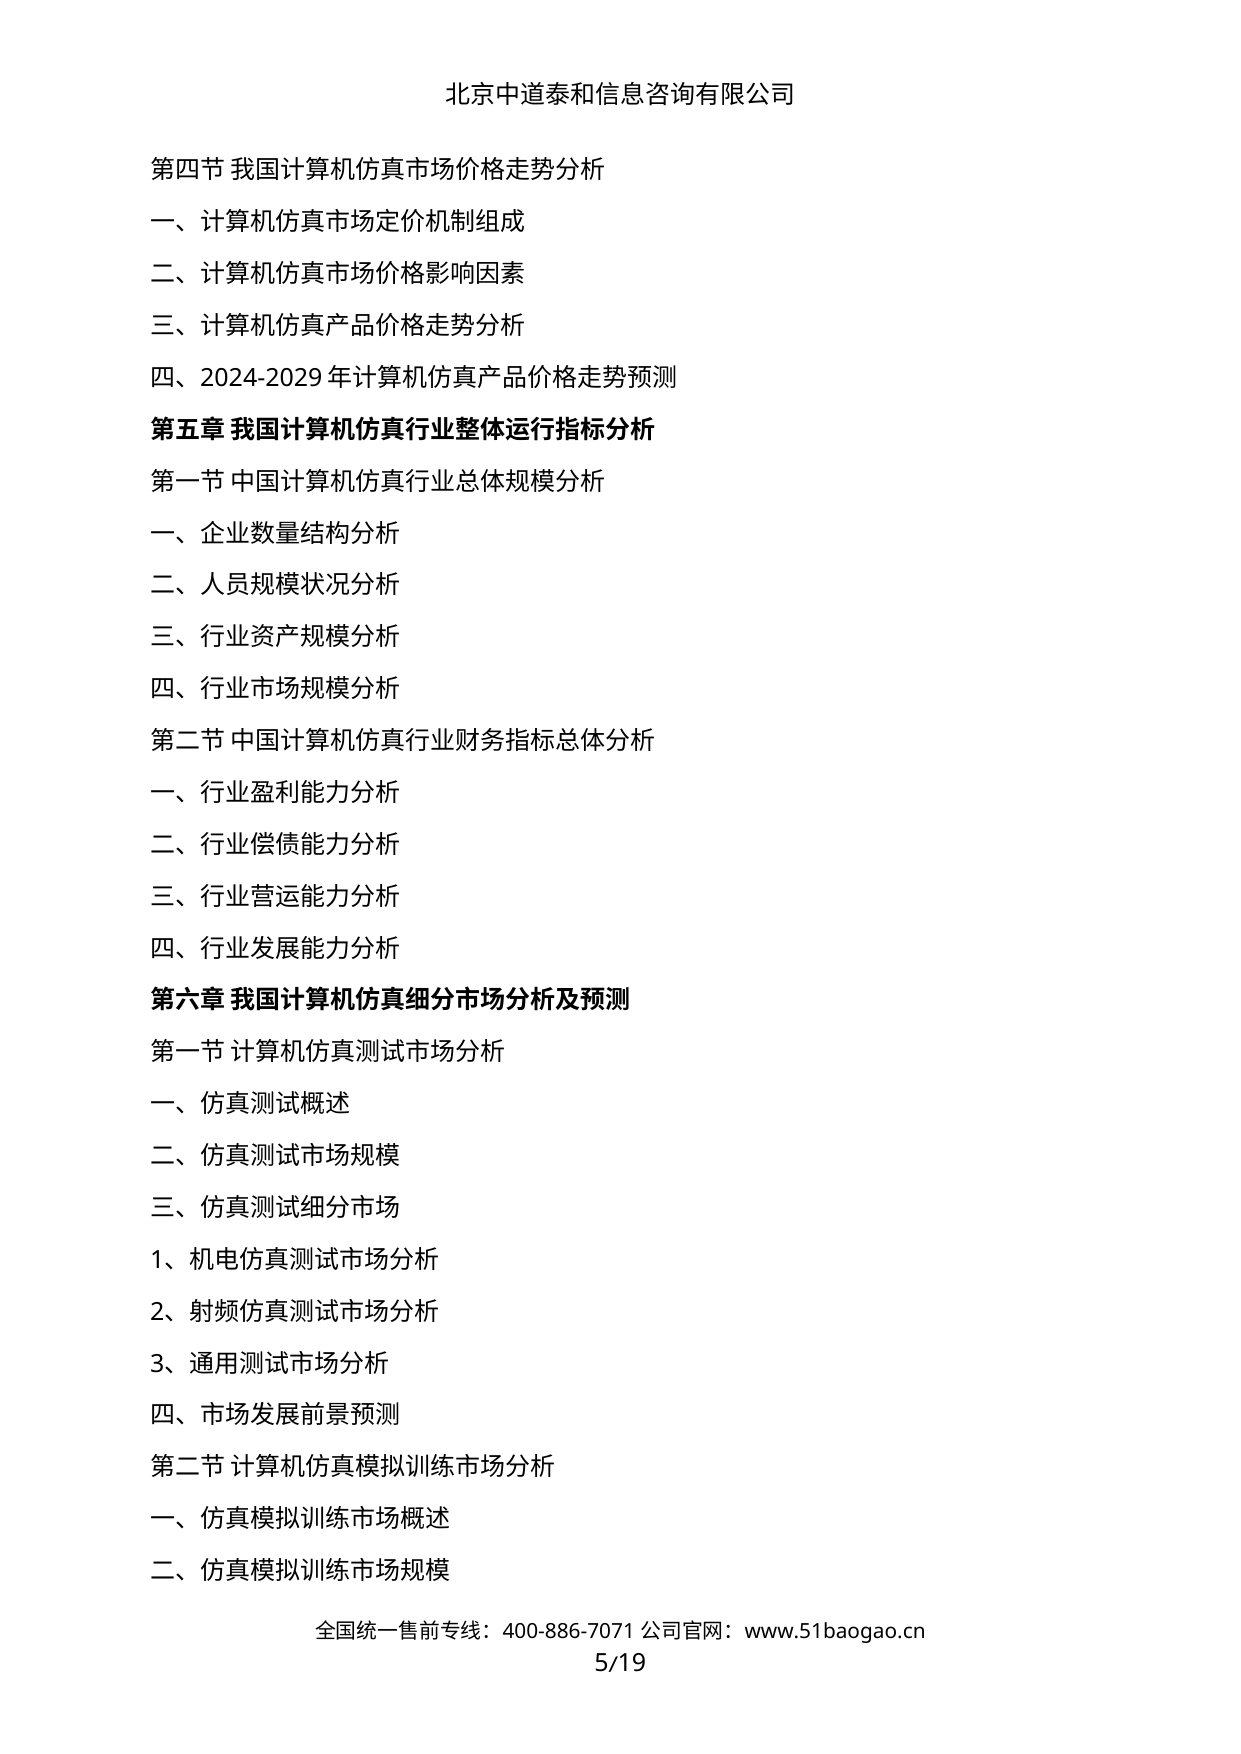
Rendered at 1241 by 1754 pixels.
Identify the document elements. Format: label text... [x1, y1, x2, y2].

text 3、通用测试市场分析 [150, 1343, 1090, 1379]
text 二、计算机仿真市场价格影响因素 [150, 254, 1090, 290]
text 1、机电仿真测试市场分析 [150, 1239, 1090, 1276]
text 四、2024-2029年计算机仿真产品价格走势预测 [150, 357, 1090, 394]
text 三、行业资产规模分析 [150, 617, 1090, 653]
text 一、仿真测试概述 [150, 1084, 1090, 1120]
text 一、仿真模拟训练市场概述 [150, 1499, 1090, 1535]
text 第四节 我国计算机仿真市场价格走势分析 [150, 150, 1090, 186]
text 第五章 我国计算机仿真行业整体运行指标分析 [150, 409, 1090, 446]
text 第二节 中国计算机仿真行业财务指标总体分析 [150, 721, 1090, 757]
text 2、射频仿真测试市场分析 [150, 1291, 1090, 1327]
text 一、行业盈利能力分析 [150, 772, 1090, 809]
text 二、仿真模拟训练市场规模 [150, 1551, 1090, 1587]
text 第一节 中国计算机仿真行业总体规模分析 [150, 461, 1090, 497]
text 四、行业发展能力分析 [150, 928, 1090, 964]
text 四、行业市场规模分析 [150, 669, 1090, 705]
text 第二节 计算机仿真模拟训练市场分析 [150, 1447, 1090, 1483]
text 三、行业营运能力分析 [150, 876, 1090, 912]
text 二、行业偿债能力分析 [150, 824, 1090, 861]
text 一、企业数量结构分析 [150, 513, 1090, 549]
text 第六章 我国计算机仿真细分市场分析及预测 [150, 980, 1090, 1016]
text 四、市场发展前景预测 [150, 1395, 1090, 1431]
text 三、计算机仿真产品价格走势分析 [150, 306, 1090, 342]
text 第一节 计算机仿真测试市场分析 [150, 1032, 1090, 1068]
text 三、仿真测试细分市场 [150, 1187, 1090, 1224]
text 一、计算机仿真市场定价机制组成 [150, 202, 1090, 238]
text 二、人员规模状况分析 [150, 565, 1090, 601]
text 二、仿真测试市场规模 [150, 1136, 1090, 1172]
